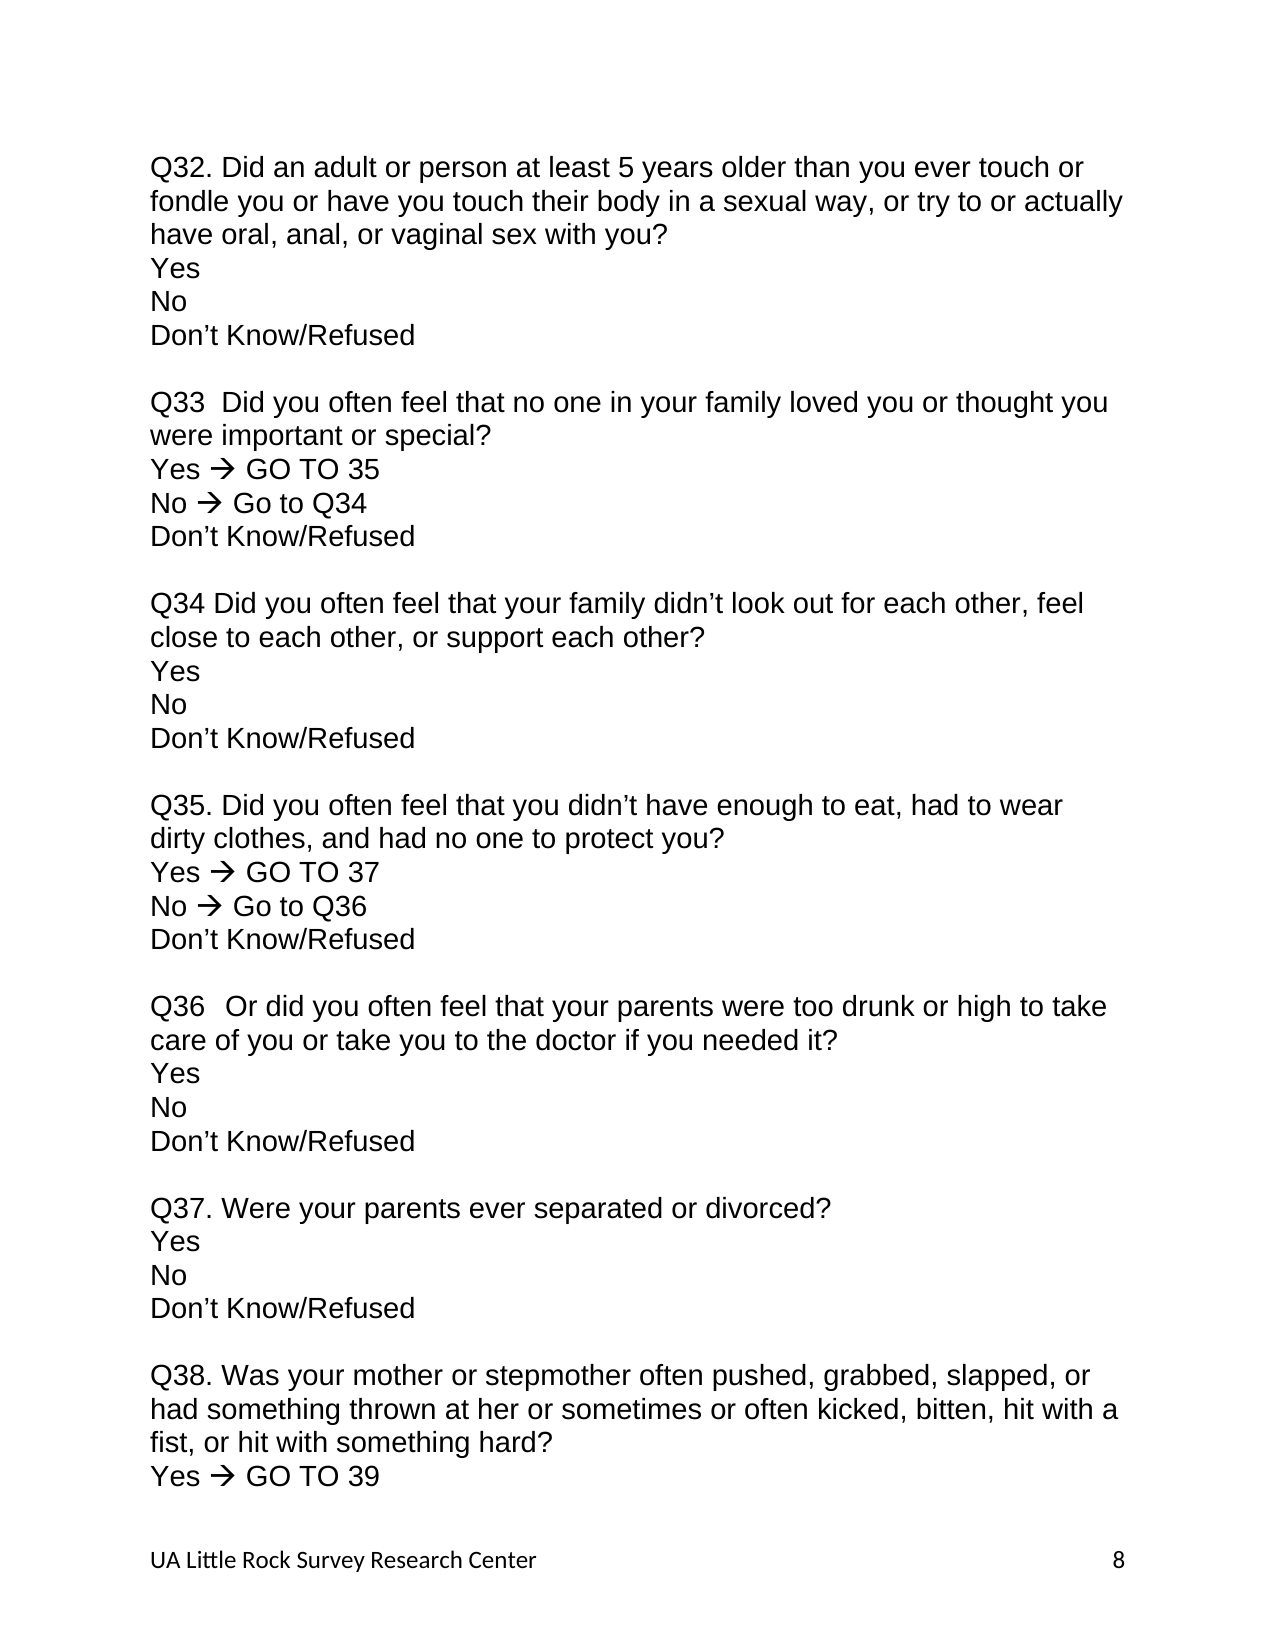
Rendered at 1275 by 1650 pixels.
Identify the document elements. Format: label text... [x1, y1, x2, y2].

text No [150, 687, 1125, 721]
text Q34 Did you often feel that your family didn’t look out for each other, feel close to each other, or support each other? [150, 586, 1125, 653]
text Yes GO TO 37 [150, 855, 1125, 888]
text Yes [150, 1056, 1125, 1090]
text Don’t Know/Refused [150, 922, 1125, 956]
text Yes GO TO 35 [150, 452, 1125, 486]
text Yes GO TO 39 [150, 1459, 1125, 1493]
text Don’t Know/Refused [150, 721, 1125, 754]
text No Go to Q34 [150, 486, 1125, 519]
text Yes [150, 251, 1125, 284]
text Don’t Know/Refused [150, 1123, 1125, 1157]
text No [150, 1090, 1125, 1123]
text Q32. Did an adult or person at least 5 years older than you ever touch or fondle you or have you touch their body in a sexual way, or try to or actually have oral, anal, or vaginal sex with you? [150, 150, 1125, 251]
text Q37. Were your parents ever separated or divorced? [150, 1191, 1125, 1224]
text Q33 Did you often feel that no one in your family loved you or thought you were important or special? [150, 385, 1125, 452]
text Yes [150, 653, 1125, 687]
text Don’t Know/Refused [150, 1291, 1125, 1325]
text Q36 Or did you often feel that your parents were too drunk or high to take care of you or take you to the doctor if you needed it? [150, 989, 1125, 1056]
text Don’t Know/Refused [150, 519, 1125, 553]
text Q38. Was your mother or stepmother often pushed, grabbed, slapped, or had something thrown at her or sometimes or often kicked, bitten, hit with a fist, or hit with something hard? [150, 1358, 1125, 1459]
text No [150, 1258, 1125, 1291]
text Yes [150, 1224, 1125, 1258]
text Don’t Know/Refused [150, 318, 1125, 351]
text No [150, 284, 1125, 318]
text Q35. Did you often feel that you didn’t have enough to eat, had to wear dirty clothes, and had no one to protect you? [150, 788, 1125, 855]
text No Go to Q36 [150, 888, 1125, 922]
